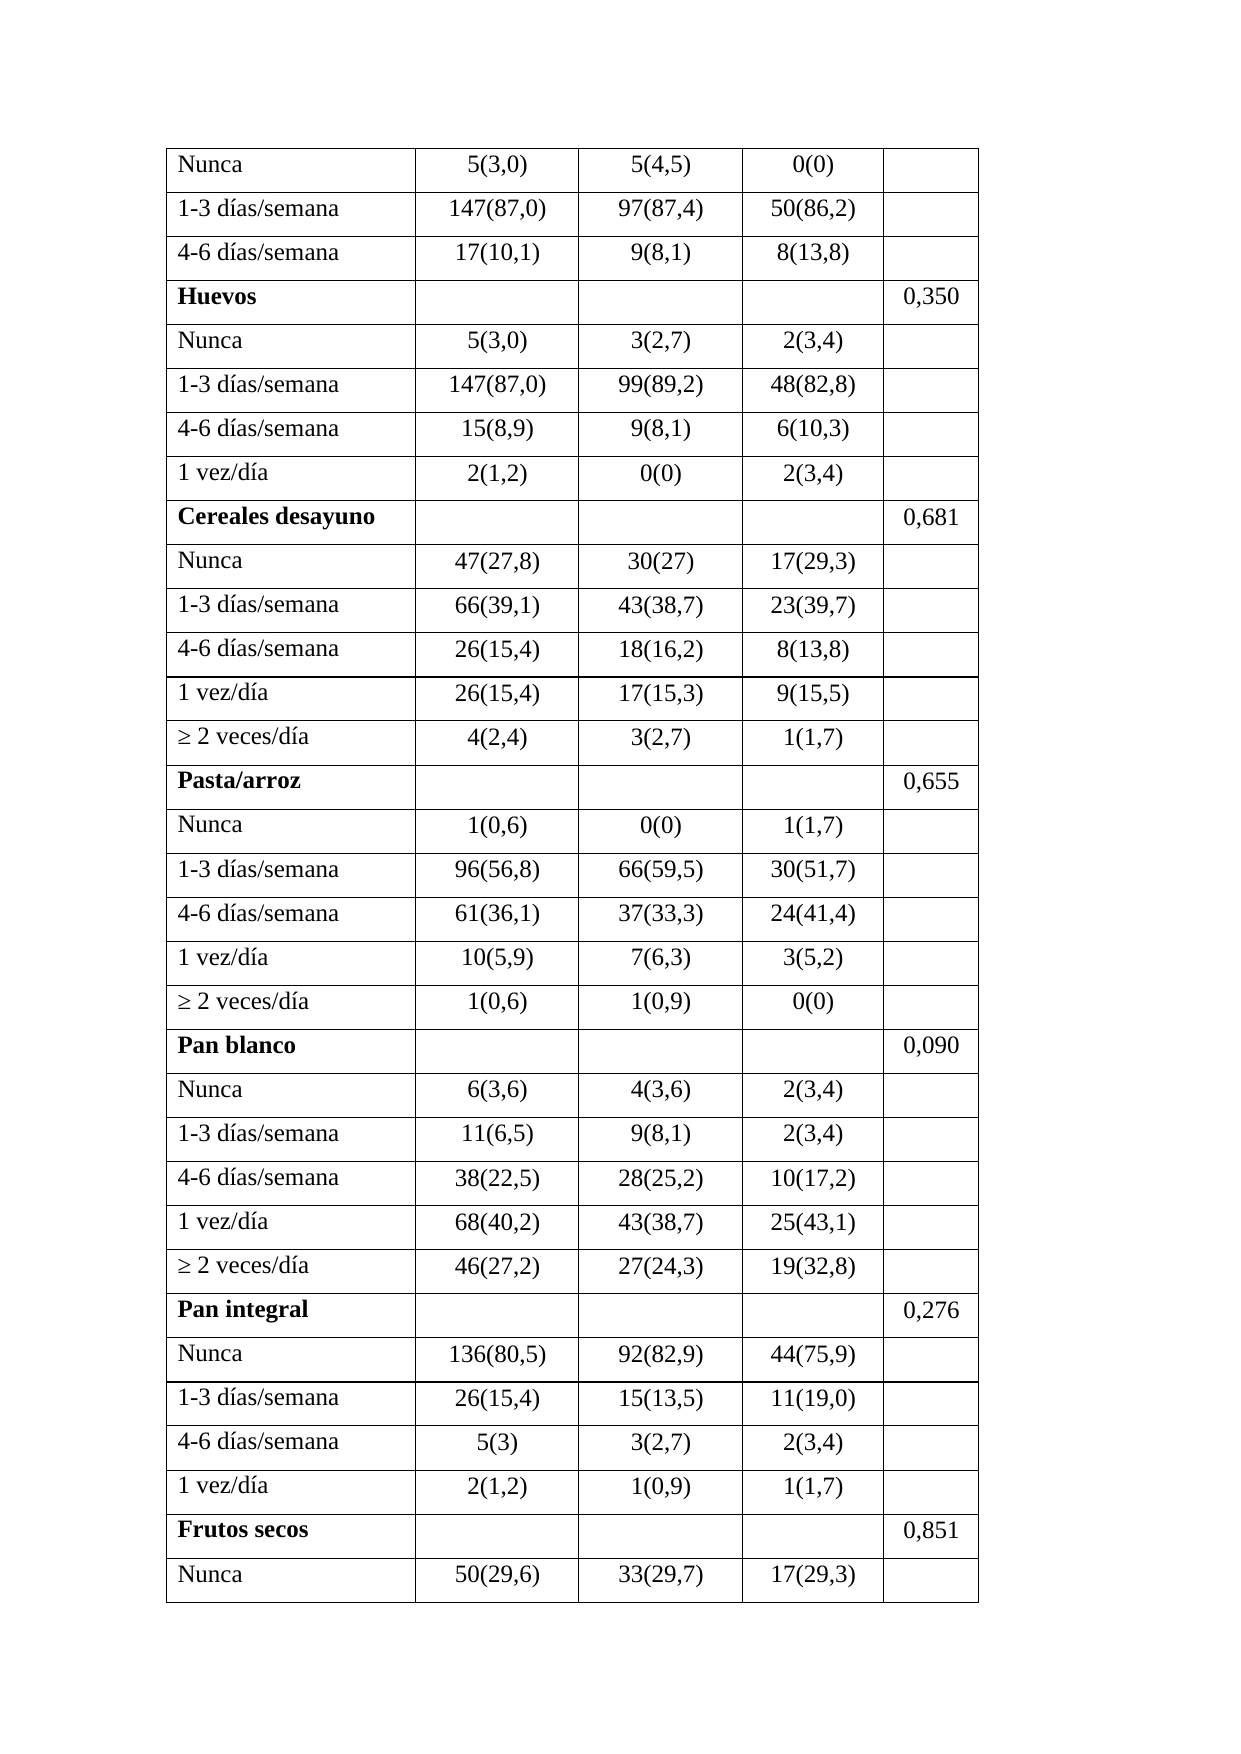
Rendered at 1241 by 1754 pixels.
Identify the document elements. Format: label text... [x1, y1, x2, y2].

table_cell [579, 281, 742, 324]
table_cell Nunca [167, 1338, 415, 1381]
table_cell Nunca [167, 545, 415, 588]
table_cell [743, 766, 883, 808]
table_cell [884, 369, 978, 412]
table_cell 1 vez/día [167, 678, 415, 720]
table_cell 17(29,3) [743, 545, 883, 588]
table_cell 3(2,7) [579, 325, 742, 368]
table_cell Nunca [167, 1074, 415, 1117]
table_cell 0,655 [884, 766, 978, 808]
table_cell 48(82,8) [743, 369, 883, 412]
table_cell 1 vez/día [167, 942, 415, 985]
table_cell [884, 545, 978, 588]
table_cell 7(6,3) [579, 942, 742, 985]
table_cell Pan blanco [167, 1030, 415, 1073]
table_cell 2(1,2) [416, 457, 578, 500]
table_cell 0,350 [884, 281, 978, 324]
table_cell 4-6 días/semana [167, 633, 415, 676]
table_cell 24(41,4) [743, 898, 883, 941]
table_cell [416, 1030, 578, 1073]
table_cell 1-3 días/semana [167, 193, 415, 236]
table_cell Nunca [167, 1559, 415, 1602]
table_cell 66(39,1) [416, 589, 578, 632]
table_cell 4(2,4) [416, 721, 578, 764]
table_cell 5(3,0) [416, 325, 578, 368]
table_cell 6(3,6) [416, 1074, 578, 1117]
table_cell 5(3) [416, 1426, 578, 1469]
table_cell [884, 237, 978, 280]
table_cell 92(82,9) [579, 1338, 742, 1381]
table_cell 27(24,3) [579, 1250, 742, 1293]
table_cell 97(87,4) [579, 193, 742, 236]
table_cell 8(13,8) [743, 633, 883, 676]
table_cell Pan integral [167, 1294, 415, 1337]
table_cell 1-3 días/semana [167, 589, 415, 632]
table_cell [884, 721, 978, 764]
table_cell [884, 1338, 978, 1381]
table_cell Nunca [167, 810, 415, 853]
table_cell 66(59,5) [579, 854, 742, 897]
table_cell [743, 1515, 883, 1558]
table_cell 0,681 [884, 501, 978, 544]
table_cell 1 vez/día [167, 457, 415, 500]
table_cell [884, 1383, 978, 1425]
table_cell 61(36,1) [416, 898, 578, 941]
table_cell 1 vez/día [167, 1206, 415, 1249]
table_cell ≥ 2 veces/día [167, 721, 415, 764]
table_cell 43(38,7) [579, 1206, 742, 1249]
table_cell 0,851 [884, 1515, 978, 1558]
table_cell [579, 766, 742, 808]
table_cell 17(15,3) [579, 678, 742, 720]
table_cell 2(3,4) [743, 1074, 883, 1117]
table_cell [416, 281, 578, 324]
table_cell [579, 1515, 742, 1558]
table_cell [884, 193, 978, 236]
table_cell 99(89,2) [579, 369, 742, 412]
table_cell [884, 854, 978, 897]
table_cell [884, 1118, 978, 1161]
table_cell 0(0) [579, 810, 742, 853]
table_cell 2(3,4) [743, 325, 883, 368]
table_cell 1(0,6) [416, 810, 578, 853]
table_cell [743, 501, 883, 544]
table_cell 15(13,5) [579, 1383, 742, 1425]
table_cell 1-3 días/semana [167, 1118, 415, 1161]
table_cell 3(5,2) [743, 942, 883, 985]
table_cell [884, 810, 978, 853]
table_cell [884, 457, 978, 500]
table_cell ≥ 2 veces/día [167, 986, 415, 1029]
table_cell 26(15,4) [416, 678, 578, 720]
table_cell 136(80,5) [416, 1338, 578, 1381]
table_cell 10(5,9) [416, 942, 578, 985]
table_cell [579, 501, 742, 544]
table_cell 4-6 días/semana [167, 1426, 415, 1469]
table_cell 33(29,7) [579, 1559, 742, 1602]
table_cell 4-6 días/semana [167, 898, 415, 941]
table_cell 1(0,9) [579, 986, 742, 1029]
table_cell [884, 589, 978, 632]
table_cell [743, 281, 883, 324]
table_cell 9(15,5) [743, 678, 883, 720]
table_cell 17(10,1) [416, 237, 578, 280]
table_cell 15(8,9) [416, 413, 578, 456]
table_cell 43(38,7) [579, 589, 742, 632]
table_cell 0(0) [743, 986, 883, 1029]
table_cell 1(0,9) [579, 1471, 742, 1513]
table_cell 147(87,0) [416, 369, 578, 412]
table_cell 11(6,5) [416, 1118, 578, 1161]
table_cell 6(10,3) [743, 413, 883, 456]
table_cell 9(8,1) [579, 1118, 742, 1161]
table_cell 1(1,7) [743, 1471, 883, 1513]
table_cell 28(25,2) [579, 1162, 742, 1205]
table_cell 30(27) [579, 545, 742, 588]
table_cell 1-3 días/semana [167, 1383, 415, 1425]
table_cell 2(1,2) [416, 1471, 578, 1513]
table_cell [416, 1294, 578, 1337]
table_cell Nunca [167, 325, 415, 368]
table_cell [884, 1250, 978, 1293]
table_cell 96(56,8) [416, 854, 578, 897]
table_cell [884, 325, 978, 368]
table_cell 0(0) [579, 457, 742, 500]
table_cell 46(27,2) [416, 1250, 578, 1293]
table_cell [884, 1206, 978, 1249]
table_cell [884, 1426, 978, 1469]
table_cell 1(1,7) [743, 810, 883, 853]
table_cell 1(0,6) [416, 986, 578, 1029]
table_cell [884, 1559, 978, 1602]
table_cell 25(43,1) [743, 1206, 883, 1249]
table_cell [884, 1074, 978, 1117]
table_cell 10(17,2) [743, 1162, 883, 1205]
table_cell 1(1,7) [743, 721, 883, 764]
table_cell 0(0) [743, 149, 883, 192]
table_cell [884, 678, 978, 720]
table_cell [884, 986, 978, 1029]
table_cell 50(86,2) [743, 193, 883, 236]
table_cell [884, 1471, 978, 1513]
table_cell [579, 1030, 742, 1073]
table_cell 1-3 días/semana [167, 369, 415, 412]
table_cell 1 vez/día [167, 1471, 415, 1513]
table_cell [884, 633, 978, 676]
table_cell 38(22,5) [416, 1162, 578, 1205]
table_cell 2(3,4) [743, 457, 883, 500]
table_cell 3(2,7) [579, 721, 742, 764]
table_cell 23(39,7) [743, 589, 883, 632]
table_cell [579, 1294, 742, 1337]
table_cell 8(13,8) [743, 237, 883, 280]
table_cell 44(75,9) [743, 1338, 883, 1381]
table_cell 26(15,4) [416, 633, 578, 676]
table_cell [884, 942, 978, 985]
table_cell 4(3,6) [579, 1074, 742, 1117]
table_cell Cereales desayuno [167, 501, 415, 544]
table_cell 5(3,0) [416, 149, 578, 192]
table_cell [884, 1162, 978, 1205]
table_cell 37(33,3) [579, 898, 742, 941]
table_cell 26(15,4) [416, 1383, 578, 1425]
table_cell [884, 898, 978, 941]
table_cell 147(87,0) [416, 193, 578, 236]
table_cell Huevos [167, 281, 415, 324]
table_cell 2(3,4) [743, 1426, 883, 1469]
table_cell Nunca [167, 149, 415, 192]
table_cell 30(51,7) [743, 854, 883, 897]
table_cell [743, 1030, 883, 1073]
table_cell 47(27,8) [416, 545, 578, 588]
table_cell 50(29,6) [416, 1559, 578, 1602]
table_cell 2(3,4) [743, 1118, 883, 1161]
table_cell 18(16,2) [579, 633, 742, 676]
table_cell 4-6 días/semana [167, 1162, 415, 1205]
table_cell Pasta/arroz [167, 766, 415, 808]
table_cell Frutos secos [167, 1515, 415, 1558]
table_cell [416, 1515, 578, 1558]
table_cell 9(8,1) [579, 237, 742, 280]
table_cell [416, 766, 578, 808]
table_cell 4-6 días/semana [167, 413, 415, 456]
table_cell 68(40,2) [416, 1206, 578, 1249]
table_cell 5(4,5) [579, 149, 742, 192]
table_cell ≥ 2 veces/día [167, 1250, 415, 1293]
table_cell 4-6 días/semana [167, 237, 415, 280]
table_cell 19(32,8) [743, 1250, 883, 1293]
table_cell [884, 413, 978, 456]
table_cell 17(29,3) [743, 1559, 883, 1602]
table_cell 0,090 [884, 1030, 978, 1073]
table_cell [416, 501, 578, 544]
table_cell 0,276 [884, 1294, 978, 1337]
table_cell 3(2,7) [579, 1426, 742, 1469]
table_cell 1-3 días/semana [167, 854, 415, 897]
table_cell 9(8,1) [579, 413, 742, 456]
table_cell [884, 149, 978, 192]
table_cell [743, 1294, 883, 1337]
table_cell 11(19,0) [743, 1383, 883, 1425]
